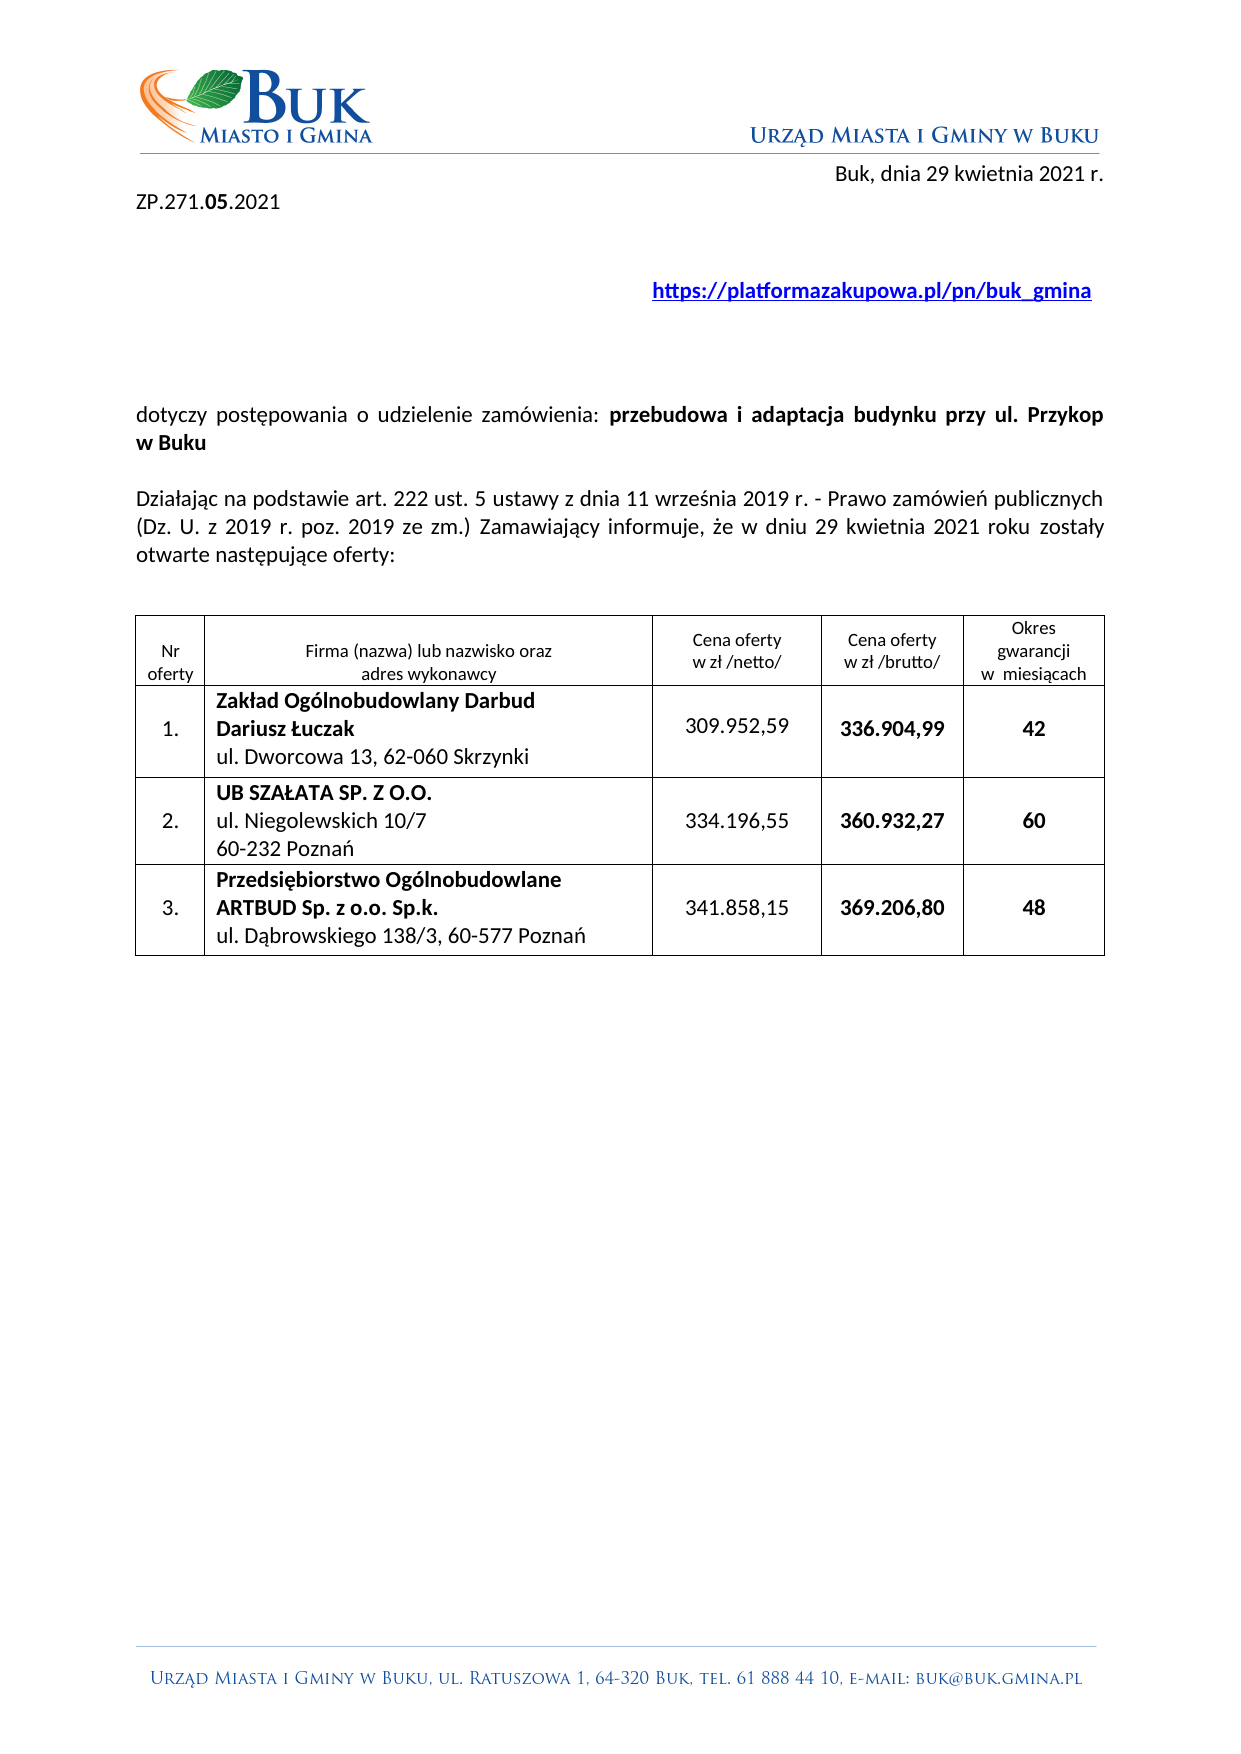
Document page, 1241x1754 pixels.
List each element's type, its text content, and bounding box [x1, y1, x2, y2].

table_cell Zakład Ogólnobudowlany Darbud Dariusz Łuczak ul. Dworcowa 13, 62-060 Skrzynki [205, 686, 652, 777]
text Buk, dnia 29 kwietnia 2021 r. [136, 159, 1104, 187]
table_cell 341.858,15 [653, 865, 821, 955]
table_header Okres gwarancji w miesiącach [964, 616, 1104, 685]
text ZP.271.05.2021 [136, 187, 1104, 216]
table_cell 1. [136, 686, 204, 777]
table_header Cena oferty w zł /brutto/ [822, 616, 963, 685]
text https://platformazakupowa.pl/pn/buk_gmina [578, 276, 1104, 304]
table_cell 48 [964, 865, 1104, 955]
table_cell 369.206,80 [822, 865, 963, 955]
table_cell UB SZAŁATA SP. Z O.O. ul. Niegolewskich 10/7 60-232 Poznań [205, 778, 652, 864]
text dotyczy postępowania o udzielenie zamówienia: przebudowa i adaptacja budynku przy ul. Przykop w Buku [136, 400, 1104, 456]
table_header Firma (nazwa) lub nazwisko oraz adres wykonawcy [205, 616, 652, 685]
table_cell 2. [136, 778, 204, 864]
table_cell 60 [964, 778, 1104, 864]
table_cell 334.196,55 [653, 778, 821, 864]
picture [0, 1646, 1237, 1722]
text Działając na podstawie art. 222 ust. 5 ustawy z dnia 11 września 2019 r. - Prawo zamówień publicznych (Dz. U. z 2019 r. poz. 2019 ze zm.) Zamawiający informuje, że w dniu 29 kwietnia 2021 roku zostały otwarte następujące oferty: [136, 484, 1104, 568]
table_cell 309.952,59 [653, 686, 821, 777]
table_cell 3. [136, 865, 204, 955]
table_cell Przedsiębiorstwo Ogólnobudowlane ARTBUD Sp. z o.o. Sp.k. ul. Dąbrowskiego 138/3, 60-577 Poznań [205, 865, 652, 955]
table_cell 360.932,27 [822, 778, 963, 864]
table_cell 42 [964, 686, 1104, 777]
picture [0, 25, 1240, 154]
table_header Cena oferty w zł /netto/ [653, 616, 821, 685]
table_cell 336.904,99 [822, 686, 963, 777]
table_header Nr oferty [136, 616, 204, 685]
